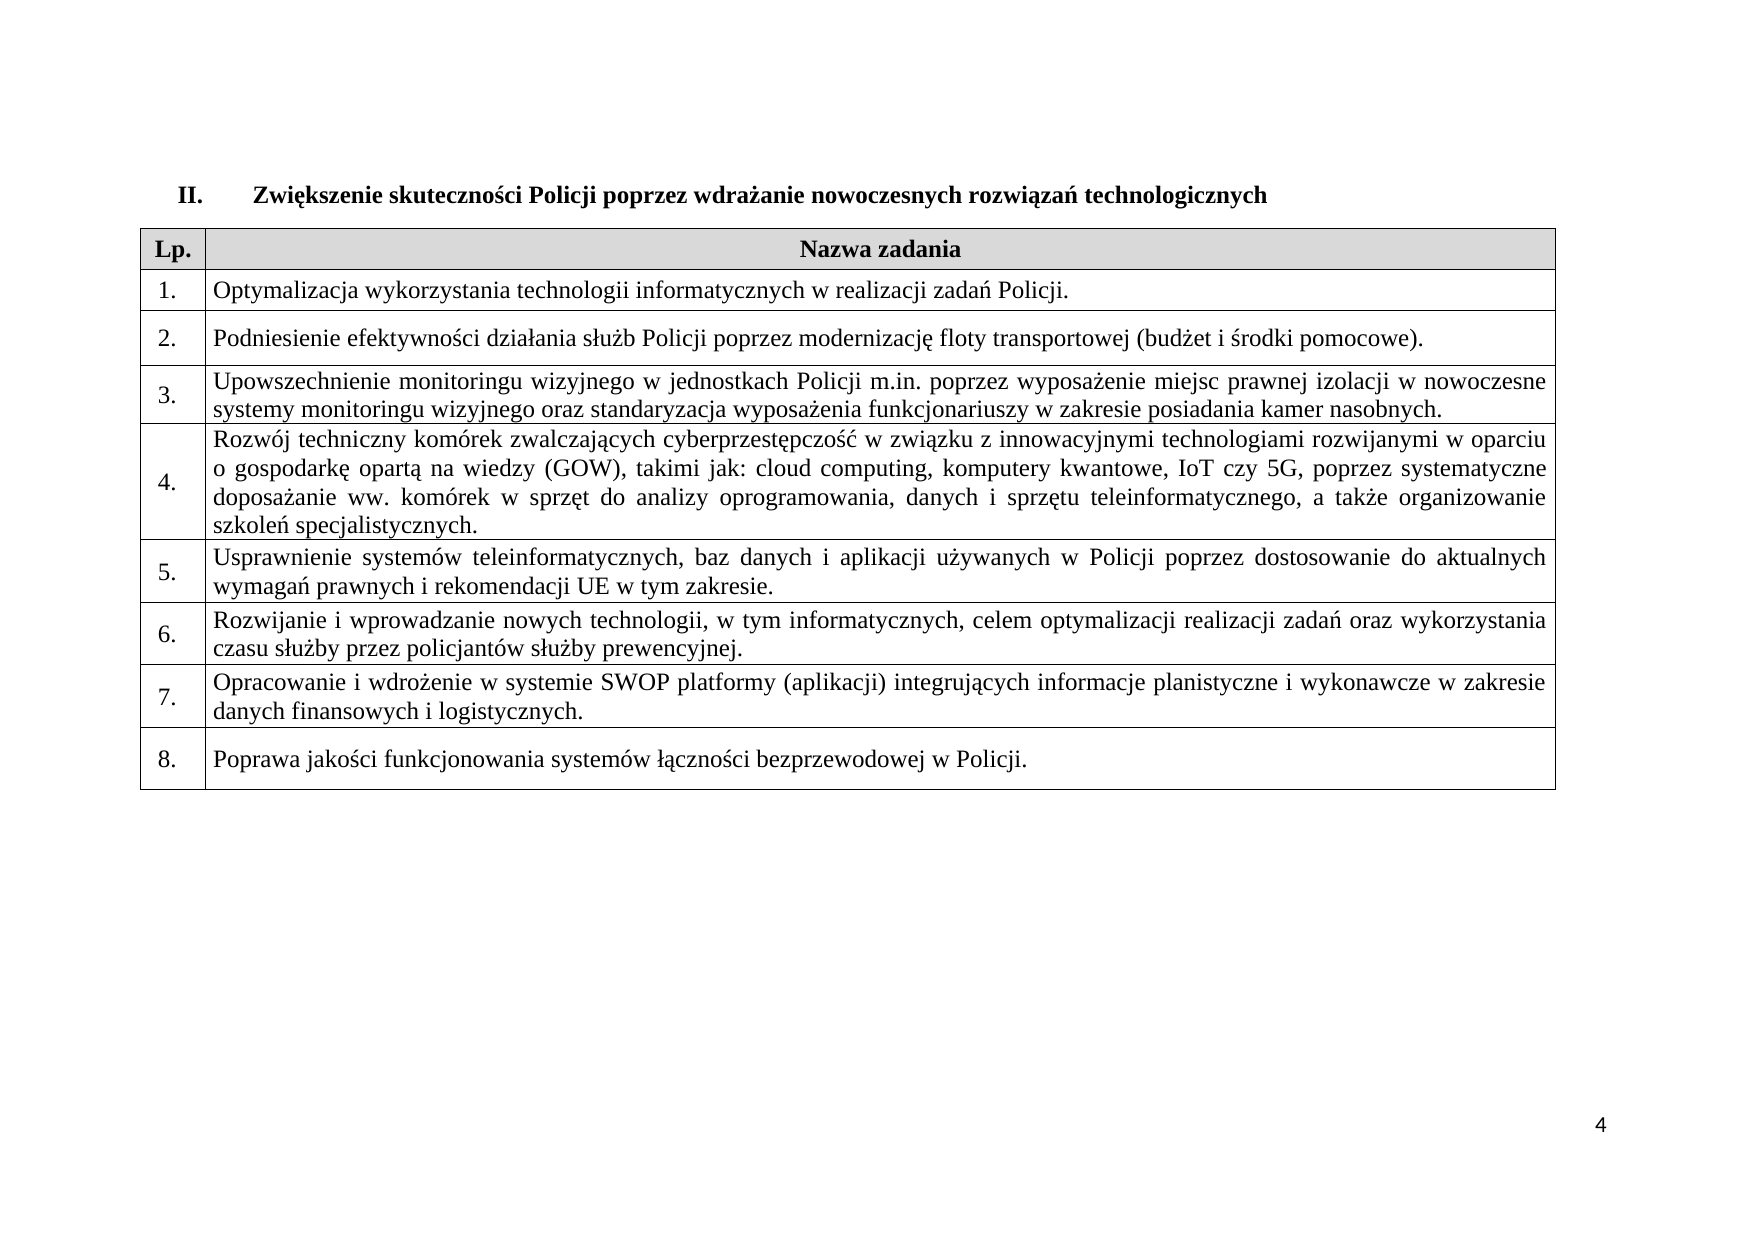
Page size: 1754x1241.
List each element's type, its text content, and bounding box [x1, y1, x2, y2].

table_cell [141, 665, 205, 727]
table_cell [141, 366, 205, 423]
table_cell Usprawnienie systemów teleinformatycznych, baz danych i aplikacji używanych w Policji poprzez dostosowanie do aktualnych wymagań prawnych i rekomendacji UE w tym zakresie. [206, 540, 1555, 602]
table_cell Poprawa jakości funkcjonowania systemów łączności bezprzewodowej w Policji. [206, 728, 1555, 789]
list Zwiększenie skuteczności Policji poprzez wdrażanie nowoczesnych rozwiązań technologicznych [177, 180, 1606, 209]
table_cell Upowszechnienie monitoringu wizyjnego w jednostkach Policji m.in. poprzez wyposażenie miejsc prawnej izolacji w nowoczesne systemy monitoringu wizyjnego oraz standaryzacja wyposażenia funkcjonariuszy w zakresie posiadania kamer nasobnych. [206, 366, 1555, 423]
table_cell [141, 728, 205, 789]
table_cell [141, 270, 205, 310]
table_cell [141, 424, 205, 539]
table_cell Rozwijanie i wprowadzanie nowych technologii, w tym informatycznych, celem optymalizacji realizacji zadań oraz wykorzystania czasu służby przez policjantów służby prewencyjnej. [206, 603, 1555, 664]
table_header Lp. [141, 229, 205, 269]
table_cell Podniesienie efektywności działania służb Policji poprzez modernizację floty transportowej (budżet i środki pomocowe). [206, 311, 1555, 365]
table_cell [141, 603, 205, 664]
table_cell [141, 311, 205, 365]
table_header Nazwa zadania [206, 229, 1555, 269]
table_cell [141, 540, 205, 602]
table_cell Optymalizacja wykorzystania technologii informatycznych w realizacji zadań Policji. [206, 270, 1555, 310]
table_cell Opracowanie i wdrożenie w systemie SWOP platformy (aplikacji) integrujących informacje planistyczne i wykonawcze w zakresie danych finansowych i logistycznych. [206, 665, 1555, 727]
table_cell Rozwój techniczny komórek zwalczających cyberprzestępczość w związku z innowacyjnymi technologiami rozwijanymi w oparciu o gospodarkę opartą na wiedzy (GOW), takimi jak: cloud computing, komputery kwantowe, IoT czy 5G, poprzez systematyczne doposażanie ww. komórek w sprzęt do analizy oprogramowania, danych i sprzętu teleinformatycznego, a także organizowanie szkoleń specjalistycznych. [206, 424, 1555, 539]
